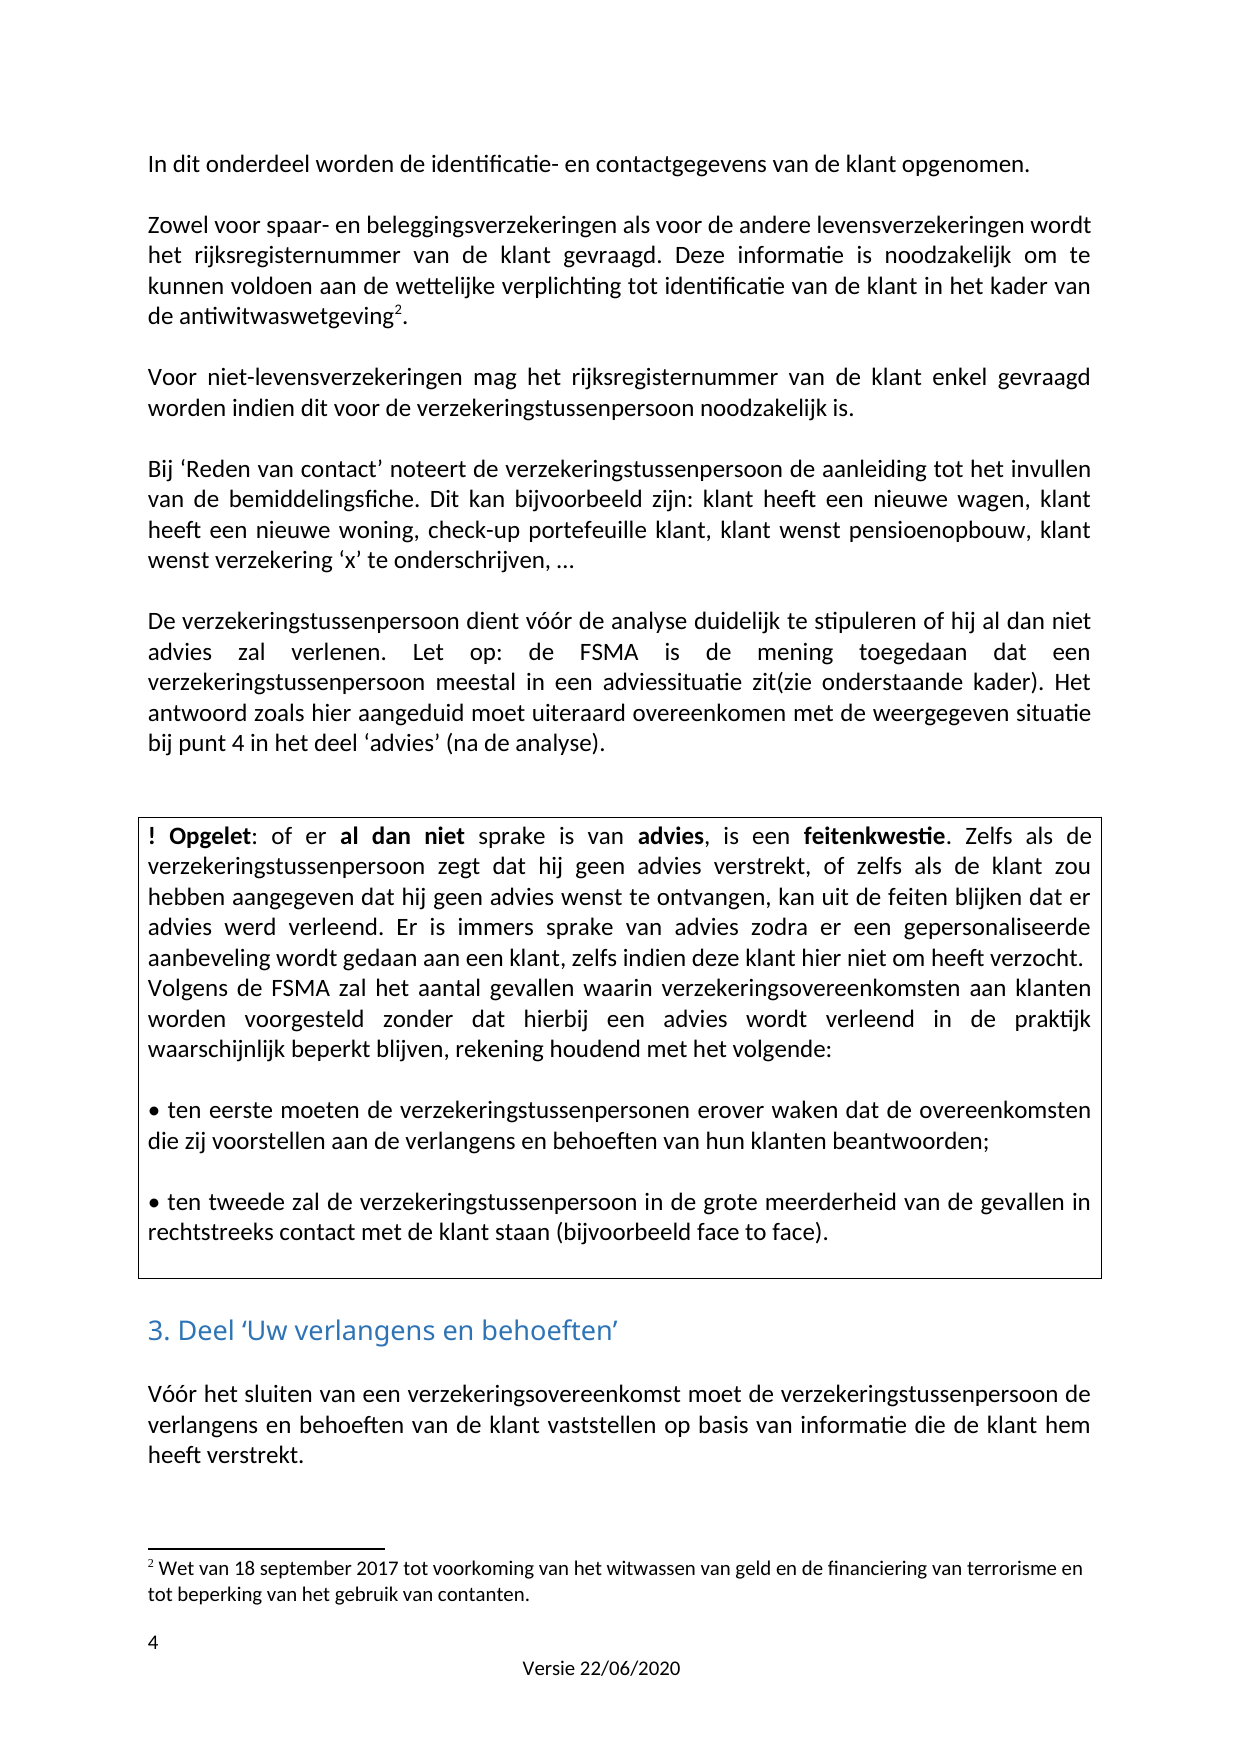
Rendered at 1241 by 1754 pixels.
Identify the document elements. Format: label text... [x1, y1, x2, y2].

text Voor niet-levensverzekeringen mag het rijksregisternummer van de klant enkel gevraagd worden indien dit voor de verzekeringstussenpersoon noodzakelijk is. [148, 361, 1092, 422]
text • ten tweede zal de verzekeringstussenpersoon in de grote meerderheid van de gevallen in rechtstreeks contact met de klant staan (bijvoorbeeld face to face). [148, 1186, 1092, 1247]
text De verzekeringstussenpersoon dient vóór de analyse duidelijk te stipuleren of hij al dan niet advies zal verlenen. Let op: de FSMA is de mening toegedaan dat een verzekeringstussenpersoon meestal in een adviessituatie zit(zie onderstaande kader). Het antwoord zoals hier aangeduid moet uiteraard overeenkomen met de weergegeven situatie bij punt 4 in het deel ‘advies’ (na de analyse). [148, 606, 1092, 758]
text ! Opgelet: of er al dan niet sprake is van advies, is een feitenkwestie. Zelfs als de verzekeringstussenpersoon zegt dat hij geen advies verstrekt, of zelfs als de klant zou hebben aangegeven dat hij geen advies wenst te ontvangen, kan uit de feiten blijken dat er advies werd verleend. Er is immers sprake van advies zodra er een gepersonaliseerde aanbeveling wordt gedaan aan een klant, zelfs indien deze klant hier niet om heeft verzocht. [139, 818, 1101, 972]
text Zowel voor spaar- en beleggingsverzekeringen als voor de andere levensverzekeringen wordt het rijksregisternummer van de klant gevraagd. Deze informatie is noodzakelijk om te kunnen voldoen aan de wettelijke verplichting tot identificatie van de klant in het kader van de antiwitwaswetgeving. [148, 209, 1092, 331]
text Bij ‘Reden van contact’ noteert de verzekeringstussenpersoon de aanleiding tot het invullen van de bemiddelingsfiche. Dit kan bijvoorbeeld zijn: klant heeft een nieuwe wagen, klant heeft een nieuwe woning, check-up portefeuille klant, klant wenst pensioenopbouw, klant wenst verzekering ‘x’ te onderschrijven, … [148, 453, 1092, 575]
text In dit onderdeel worden de identificatie- en contactgegevens van de klant opgenomen. [148, 148, 1092, 178]
text • ten eerste moeten de verzekeringstussenpersonen erover waken dat de overeenkomsten die zij voorstellen aan de verlangens en behoeften van hun klanten beantwoorden; [148, 1094, 1092, 1156]
text Vóór het sluiten van een verzekeringsovereenkomst moet de verzekeringstussenpersoon de verlangens en behoeften van de klant vaststellen op basis van informatie die de klant hem heeft verstrekt. [148, 1379, 1092, 1470]
subtitle 3. Deel ‘Uw verlangens en behoeften’ [148, 1311, 1092, 1348]
text Volgens de FSMA zal het aantal gevallen waarin verzekeringsovereenkomsten aan klanten worden voorgesteld zonder dat hierbij een advies wordt verleend in de praktijk waarschijnlijk beperkt blijven, rekening houdend met het volgende: [148, 972, 1092, 1064]
